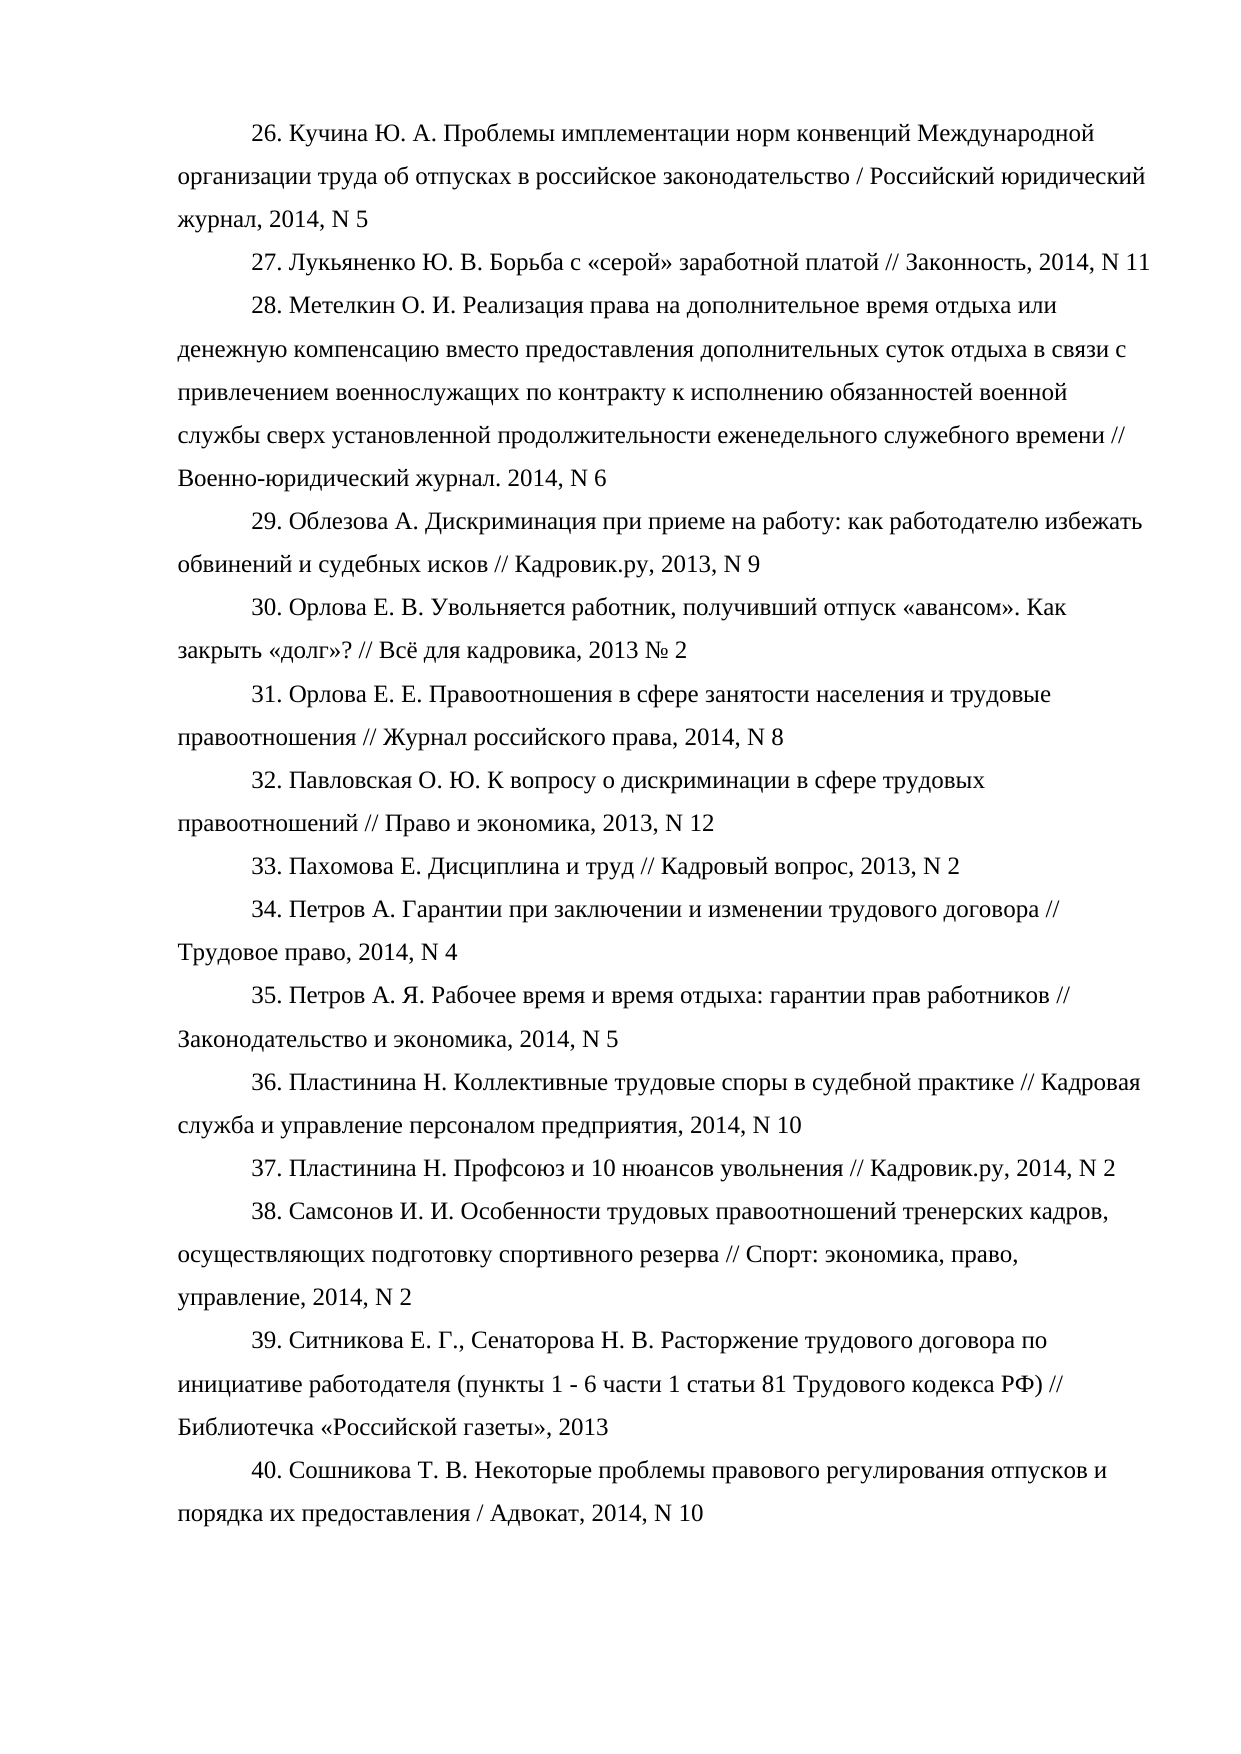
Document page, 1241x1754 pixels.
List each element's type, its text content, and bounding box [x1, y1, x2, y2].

text 34. Петров А. Гарантии при заключении и изменении трудового договора // Трудовое право, 2014, N 4 [177, 894, 1152, 966]
text 27. Лукьяненко Ю. В. Борьба с «серой» заработной платой // Законность, 2014, N 11 [177, 247, 1152, 276]
text 33. Пахомова Е. Дисциплина и труд // Кадровый вопрос, 2013, N 2 [177, 851, 1152, 880]
text 40. Сошникова Т. В. Некоторые проблемы правового регулирования отпусков и порядка их предоставления / Адвокат, 2014, N 10 [177, 1455, 1152, 1527]
text 35. Петров А. Я. Рабочее время и время отдыха: гарантии прав работников // Законодательство и экономика, 2014, N 5 [177, 981, 1152, 1052]
text 32. Павловская О. Ю. К вопросу о дискриминации в сфере трудовых правоотношений // Право и экономика, 2013, N 12 [177, 765, 1152, 837]
text 36. Пластинина Н. Коллективные трудовые споры в судебной практике // Кадровая служба и управление персоналом предприятия, 2014, N 10 [177, 1067, 1152, 1139]
text 28. Метелкин О. И. Реализация права на дополнительное время отдыха или денежную компенсацию вместо предоставления дополнительных суток отдыха в связи с привлечением военнослужащих по контракту к исполнению обязанностей военной службы сверх установленной продолжительности еженедельного служебного времени // Военно-юридический журнал. 2014, N 6 [177, 291, 1152, 492]
text 38. Самсонов И. И. Особенности трудовых правоотношений тренерских кадров, осуществляющих подготовку спортивного резерва // Спорт: экономика, право, управление, 2014, N 2 [177, 1196, 1152, 1311]
text 37. Пластинина Н. Профсоюз и 10 нюансов увольнения // Кадровик.ру, 2014, N 2 [177, 1153, 1152, 1182]
text 31. Орлова Е. Е. Правоотношения в сфере занятости населения и трудовые правоотношения // Журнал российского права, 2014, N 8 [177, 679, 1152, 751]
text 39. Ситникова Е. Г., Сенаторова Н. В. Расторжение трудового договора по инициативе работодателя (пункты 1 - 6 части 1 статьи 81 Трудового кодекса РФ) // Библиотечка «Российской газеты», 2013 [177, 1326, 1152, 1441]
text 30. Орлова Е. В. Увольняется работник, получивший отпуск «авансом». Как закрыть «долг»? // Всё для кадровика, 2013 № 2 [177, 592, 1152, 664]
text 26. Кучина Ю. А. Проблемы имплементации норм конвенций Международной организации труда об отпусках в российское законодательство / Российский юридический журнал, 2014, N 5 [177, 118, 1152, 233]
text 29. Облезова А. Дискриминация при приеме на работу: как работодателю избежать обвинений и судебных исков // Кадровик.ру, 2013, N 9 [177, 506, 1152, 578]
